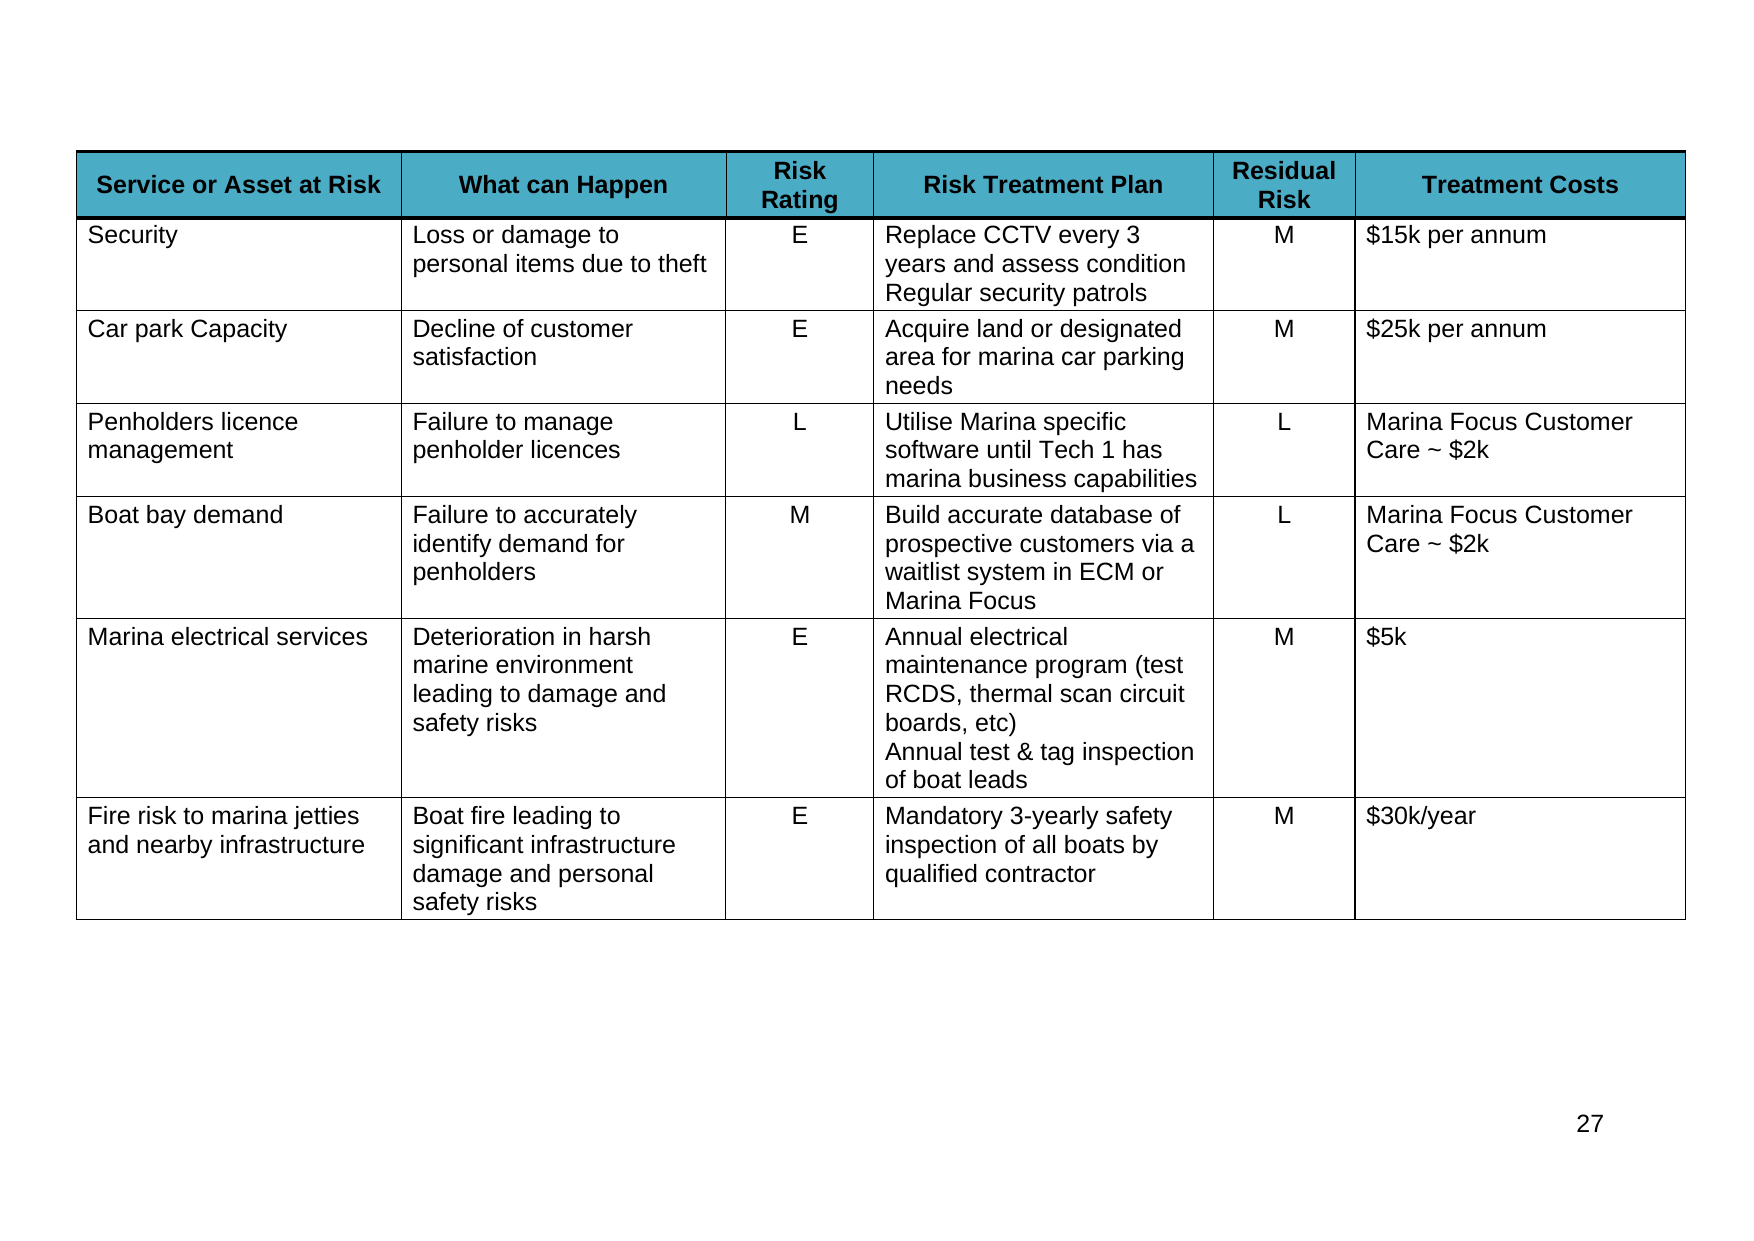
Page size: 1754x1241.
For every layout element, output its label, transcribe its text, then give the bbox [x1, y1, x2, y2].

table_cell Decline of customer satisfaction [402, 311, 725, 403]
table_cell M [1214, 619, 1354, 797]
table_cell L [726, 404, 873, 496]
table_header Residual Risk [1214, 153, 1355, 216]
table_cell M [1214, 311, 1354, 403]
table_cell Marina electrical services [77, 619, 401, 797]
table_cell E [726, 311, 873, 403]
table_cell Loss or damage to personal items due to theft [402, 220, 725, 309]
table_cell Annual electrical maintenance program (test RCDS, thermal scan circuit boards, etc) Annual test & tag inspection of boat leads [874, 619, 1213, 797]
table_cell L [1214, 404, 1354, 496]
table_cell $25k per annum [1356, 311, 1685, 403]
table_header Service or Asset at Risk [77, 153, 401, 216]
table_cell L [1214, 497, 1354, 618]
table_cell E [726, 220, 873, 309]
table_cell Mandatory 3-yearly safety inspection of all boats by qualified contractor [874, 798, 1213, 919]
table_cell Build accurate database of prospective customers via a waitlist system in ECM or Marina Focus [874, 497, 1213, 618]
table_cell Security [77, 220, 401, 309]
table_cell Replace CCTV every 3 years and assess condition Regular security patrols [874, 220, 1213, 309]
table_cell Failure to accurately identify demand for penholders [402, 497, 725, 618]
table_header Risk Rating [727, 153, 873, 216]
table_cell M [726, 497, 873, 618]
table_cell Utilise Marina specific software until Tech 1 has marina business capabilities [874, 404, 1213, 496]
table_cell Penholders licence management [77, 404, 401, 496]
table_cell M [1214, 220, 1354, 309]
table_cell Marina Focus Customer Care ~ $2k [1356, 404, 1685, 496]
table_cell Fire risk to marina jetties and nearby infrastructure [77, 798, 401, 919]
table_cell $30k/year [1356, 798, 1685, 919]
table_cell Boat fire leading to significant infrastructure damage and personal safety risks [402, 798, 725, 919]
table_cell $15k per annum [1356, 220, 1685, 309]
table_cell $5k [1356, 619, 1685, 797]
table_cell E [726, 619, 873, 797]
table_cell Boat bay demand [77, 497, 401, 618]
table_header Treatment Costs [1356, 153, 1685, 216]
table_cell Marina Focus Customer Care ~ $2k [1356, 497, 1685, 618]
table_cell Failure to manage penholder licences [402, 404, 725, 496]
table_cell M [1214, 798, 1354, 919]
table_cell Acquire land or designated area for marina car parking needs [874, 311, 1213, 403]
table_header What can Happen [402, 153, 726, 216]
table_cell Car park Capacity [77, 311, 401, 403]
table_cell E [726, 798, 873, 919]
table_header Risk Treatment Plan [874, 153, 1213, 216]
table_cell Deterioration in harsh marine environment leading to damage and safety risks [402, 619, 725, 797]
